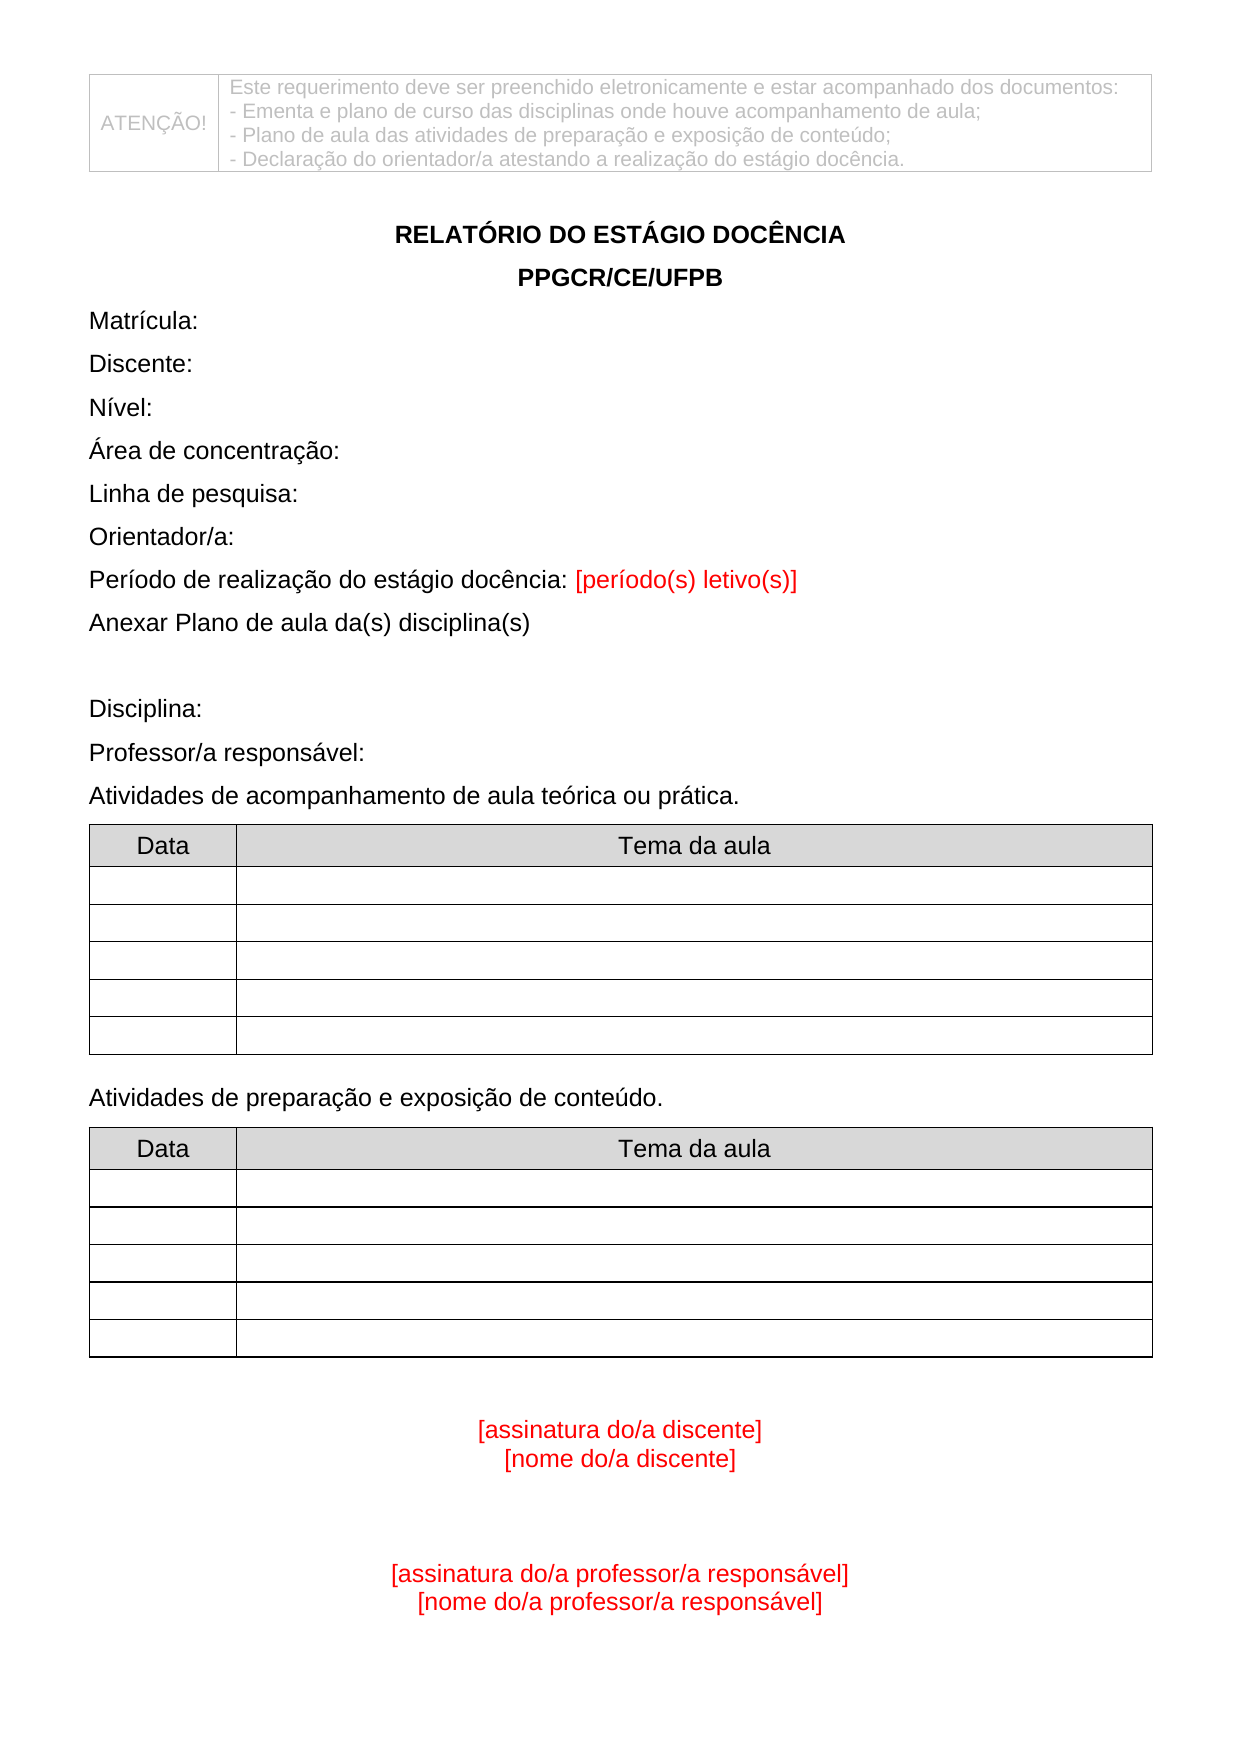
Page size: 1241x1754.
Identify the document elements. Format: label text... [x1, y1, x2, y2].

text RELATÓRIO DO ESTÁGIO DOCÊNCIA [89, 220, 1152, 249]
text [nome do/a discente] [89, 1444, 1152, 1472]
table_cell [237, 1017, 1152, 1054]
text [assinatura do/a discente] [89, 1415, 1152, 1444]
table_cell [90, 1208, 236, 1244]
table_cell [237, 867, 1152, 904]
table_cell [90, 905, 236, 941]
table_cell [237, 905, 1152, 941]
table_cell [90, 942, 236, 979]
text Período de realização do estágio docência: [período(s) letivo(s)] [89, 565, 1152, 594]
table_header Data [90, 1128, 236, 1169]
text Disciplina: [89, 694, 1152, 723]
table_header Tema da aula [237, 1128, 1152, 1169]
table_cell [237, 1245, 1152, 1281]
text Discente: [89, 349, 1152, 378]
text Atividades de acompanhamento de aula teórica ou prática. [89, 781, 1152, 809]
text Professor/a responsável: [89, 738, 1152, 766]
text Anexar Plano de aula da(s) disciplina(s) [89, 608, 1152, 637]
table_cell [237, 1170, 1152, 1206]
table_cell [90, 867, 236, 904]
text Atividades de preparação e exposição de conteúdo. [89, 1083, 1152, 1112]
text [nome do/a professor/a responsável] [89, 1587, 1152, 1616]
table_cell [237, 942, 1152, 979]
table_cell [237, 1283, 1152, 1319]
text Orientador/a: [89, 522, 1152, 551]
table_cell [90, 1283, 236, 1319]
text PPGCR/CE/UFPB [89, 263, 1152, 292]
text Linha de pesquisa: [89, 479, 1152, 508]
text Área de concentração: [89, 436, 1152, 464]
table_header Tema da aula [237, 825, 1152, 866]
text Nível: [89, 393, 1152, 421]
table_header Data [90, 825, 236, 866]
table_cell [90, 1245, 236, 1281]
text Matrícula: [89, 306, 1152, 335]
table_cell [237, 1208, 1152, 1244]
table_cell [90, 1320, 236, 1356]
text [assinatura do/a professor/a responsável] [89, 1559, 1152, 1587]
table_cell [90, 980, 236, 1016]
table_cell [90, 1017, 236, 1054]
table_cell [237, 980, 1152, 1016]
table_cell [237, 1320, 1152, 1356]
table_cell [90, 1170, 236, 1206]
